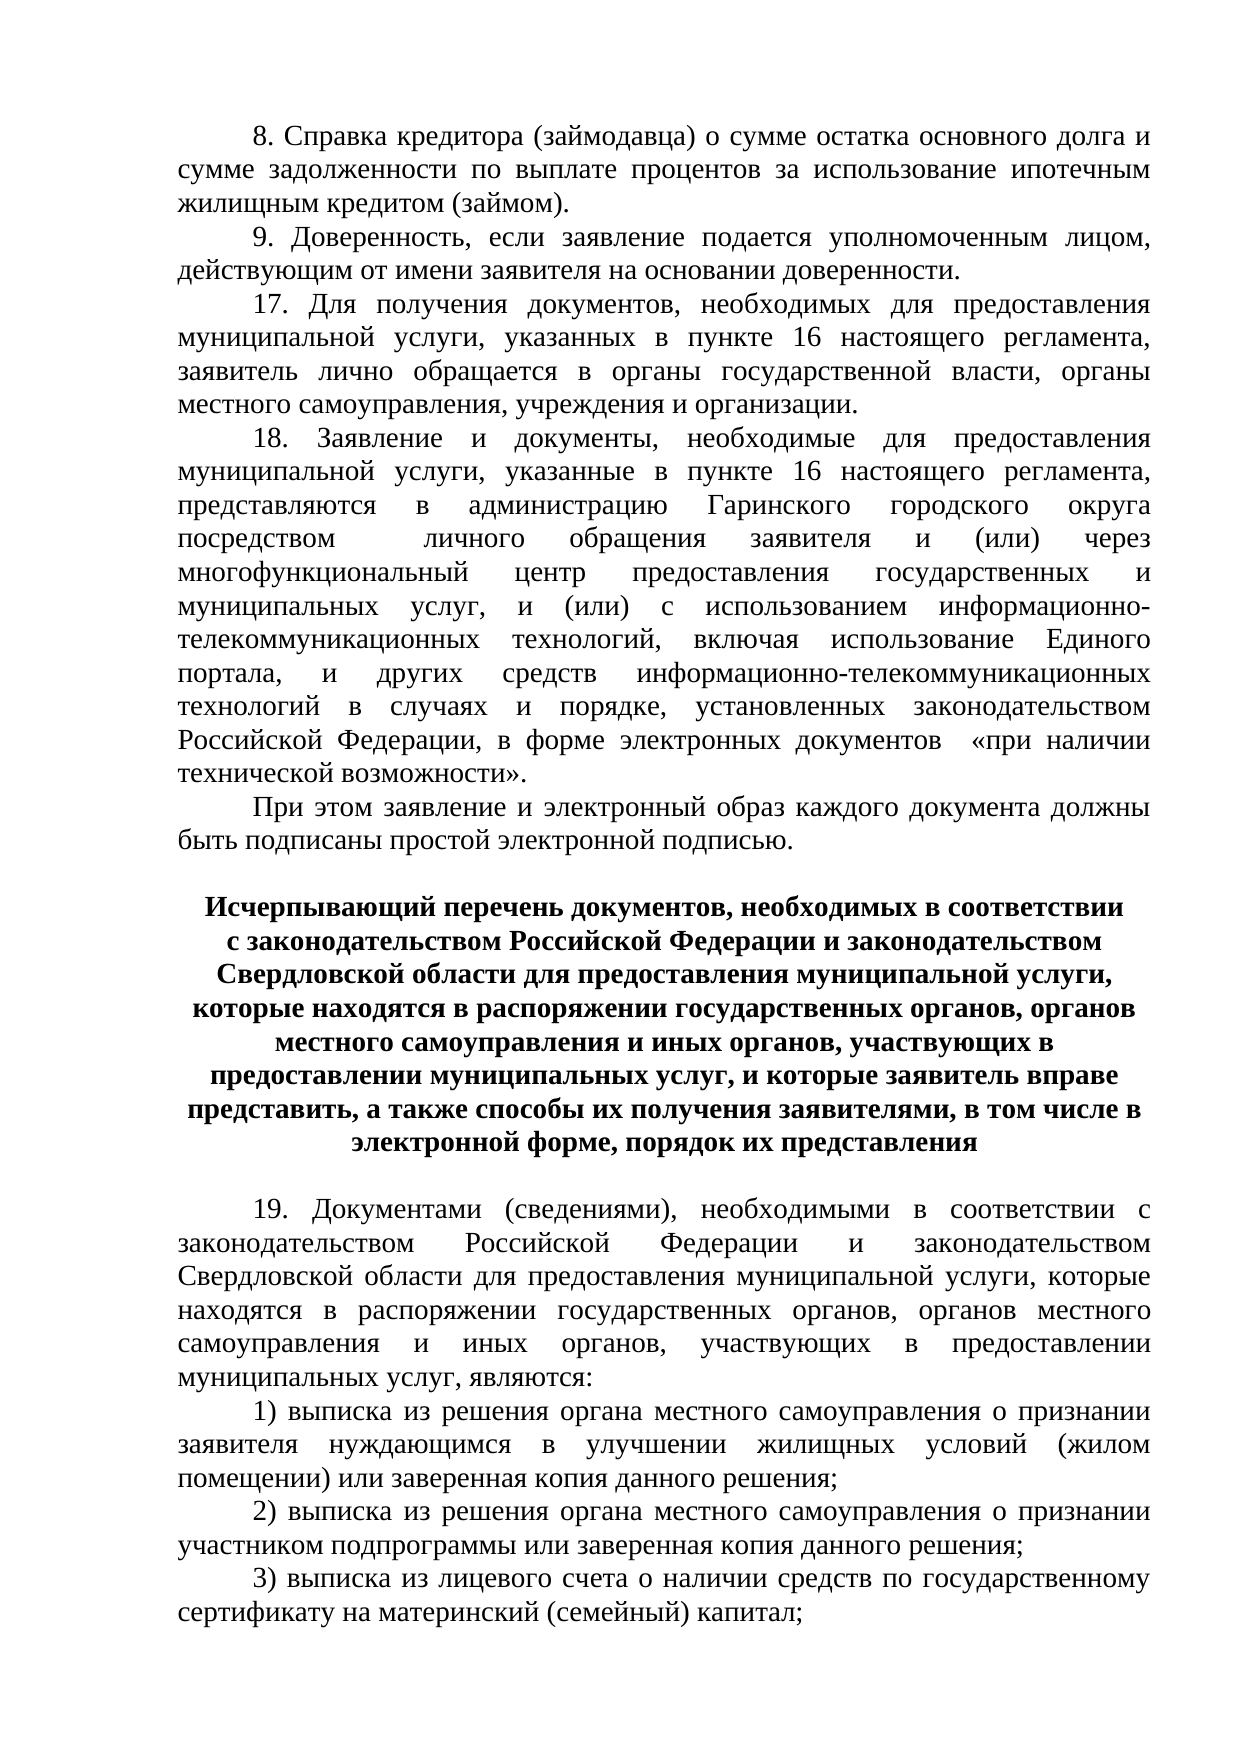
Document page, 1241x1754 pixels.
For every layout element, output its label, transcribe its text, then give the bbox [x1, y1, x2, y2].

text 8. Справка кредитора (займодавца) о сумме остатка основного долга и сумме задолженности по выплате процентов за использование ипотечным жилищным кредитом (займом). [177, 118, 1152, 219]
text Исчерпывающий перечень документов, необходимых в соответствии [177, 889, 1152, 923]
text 9. Доверенность, если заявление подается уполномоченным лицом, действующим от имени заявителя на основании доверенности. [177, 219, 1152, 286]
text При этом заявление и электронный образ каждого документа должны быть подписаны простой электронной подписью. [177, 789, 1152, 856]
text 3) выписка из лицевого счета о наличии средств по государственному сертификату на материнский (семейный) капитал; [177, 1560, 1152, 1627]
text 18. Заявление и документы, необходимые для предоставления муниципальной услуги, указанные в пункте 16 настоящего регламента, представляются в администрацию Гаринского городского округа посредством личного обращения заявителя и (или) через многофункциональный центр предоставления государственных и муниципальных услуг, и (или) с использованием информационно-телекоммуникационных технологий, включая использование Единого портала, и других средств информационно-телекоммуникационных технологий в случаях и порядке, установленных законодательством Российской Федерации, в форме электронных документов «при наличии технической возможности». [177, 420, 1152, 789]
text 19. Документами (сведениями), необходимыми в соответствии с законодательством Российской Федерации и законодательством Свердловской области для предоставления муниципальной услуги, которые находятся в распоряжении государственных органов, органов местного самоуправления и иных органов, участвующих в предоставлении муниципальных услуг, являются: [177, 1191, 1152, 1393]
text 17. Для получения документов, необходимых для предоставления муниципальной услуги, указанных в пункте 16 настоящего регламента, заявитель лично обращается в органы государственной власти, органы местного самоуправления, учреждения и организации. [177, 286, 1152, 420]
text с законодательством Российской Федерации и законодательством Свердловской области для предоставления муниципальной услуги, которые находятся в распоряжении государственных органов, органов местного самоуправления и иных органов, участвующих в предоставлении муниципальных услуг, и которые заявитель вправе представить, а также способы их получения заявителями, в том числе в электронной форме, порядок их представления [177, 923, 1152, 1158]
text 2) выписка из решения органа местного самоуправления о признании участником подпрограммы или заверенная копия данного решения; [177, 1493, 1152, 1560]
text 1) выписка из решения органа местного самоуправления о признании заявителя нуждающимся в улучшении жилищных условий (жилом помещении) или заверенная копия данного решения; [177, 1393, 1152, 1493]
